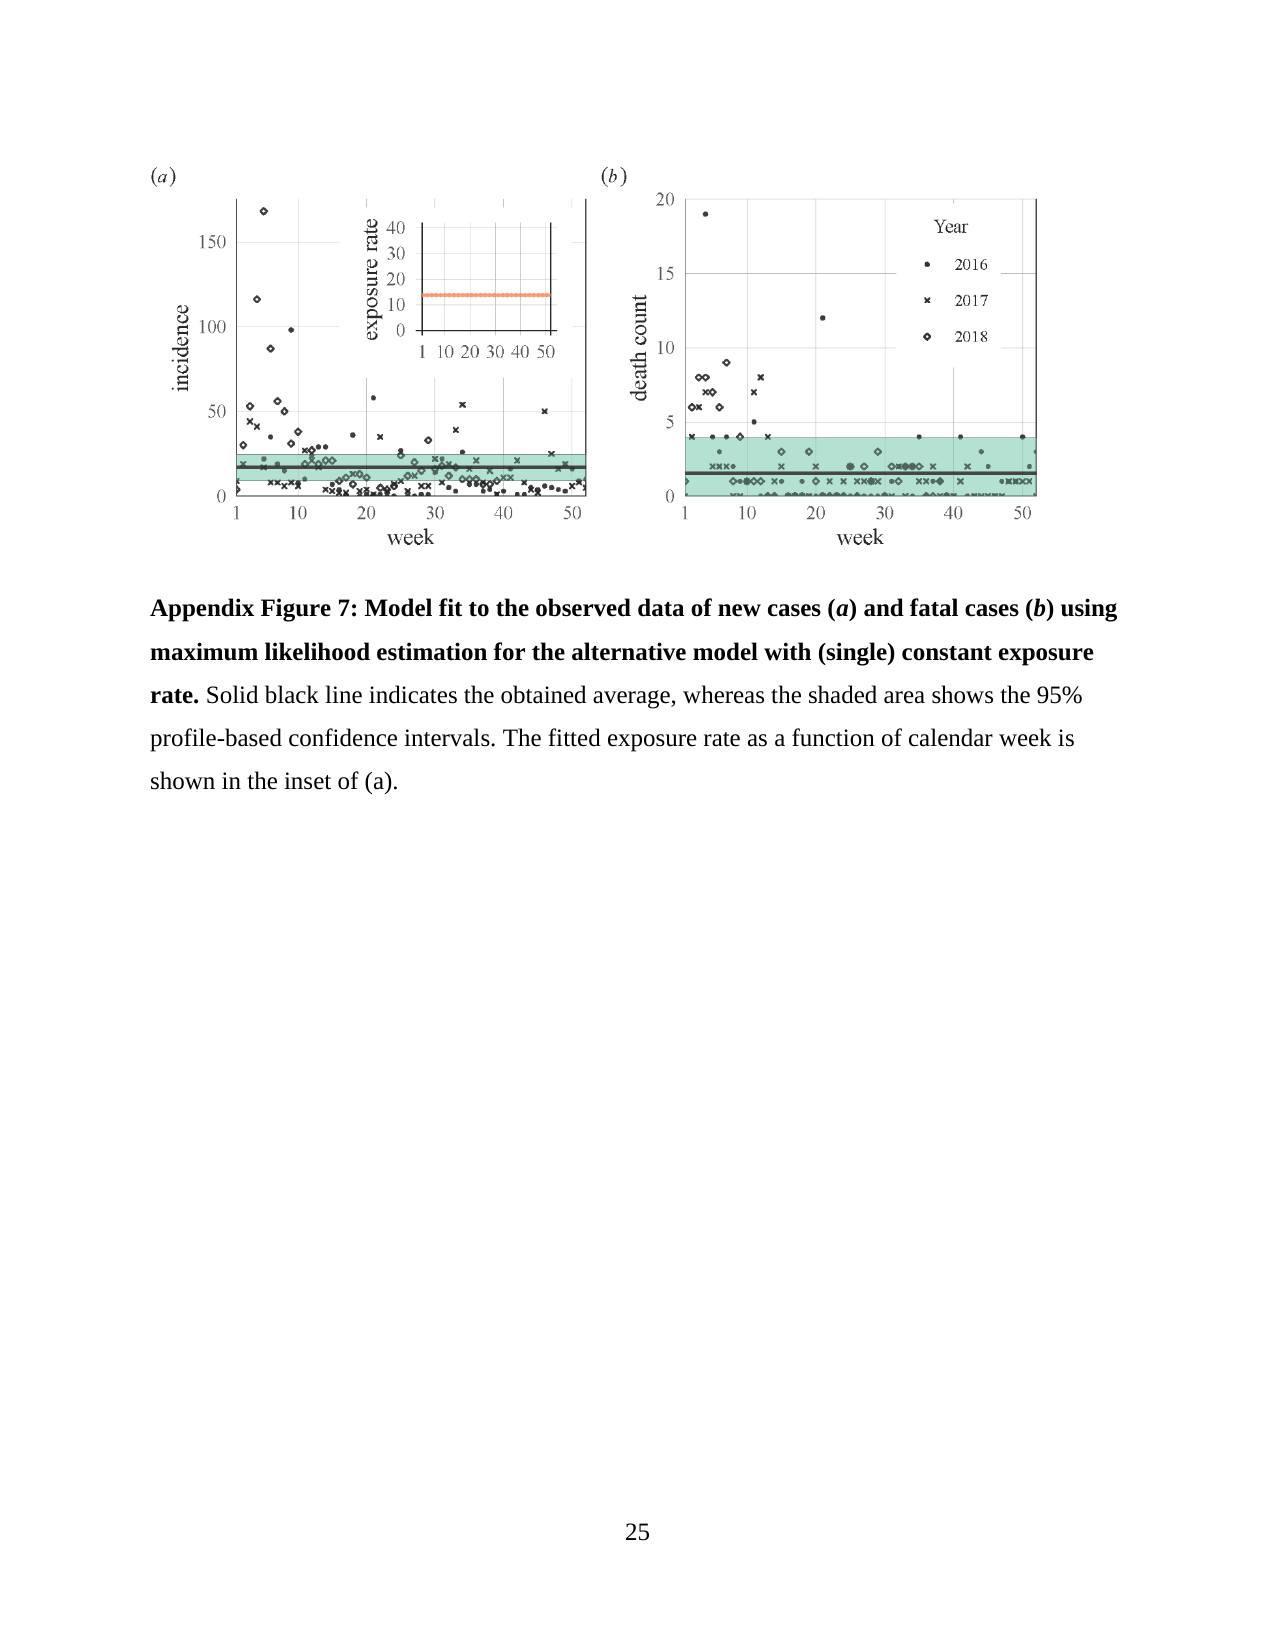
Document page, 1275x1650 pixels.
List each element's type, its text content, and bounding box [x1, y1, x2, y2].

picture [150, 150, 1050, 563]
text Appendix Figure 7: Model fit to the observed data of new cases (a) and fatal cases (b) using maximum likelihood estimation for the alternative model with (single) constant exposure rate. Solid black line indicates the obtained average, whereas the shaded area shows the 95% profile-based confidence intervals. The fitted exposure rate as a function of calendar week is shown in the inset of (a). [150, 593, 1125, 795]
